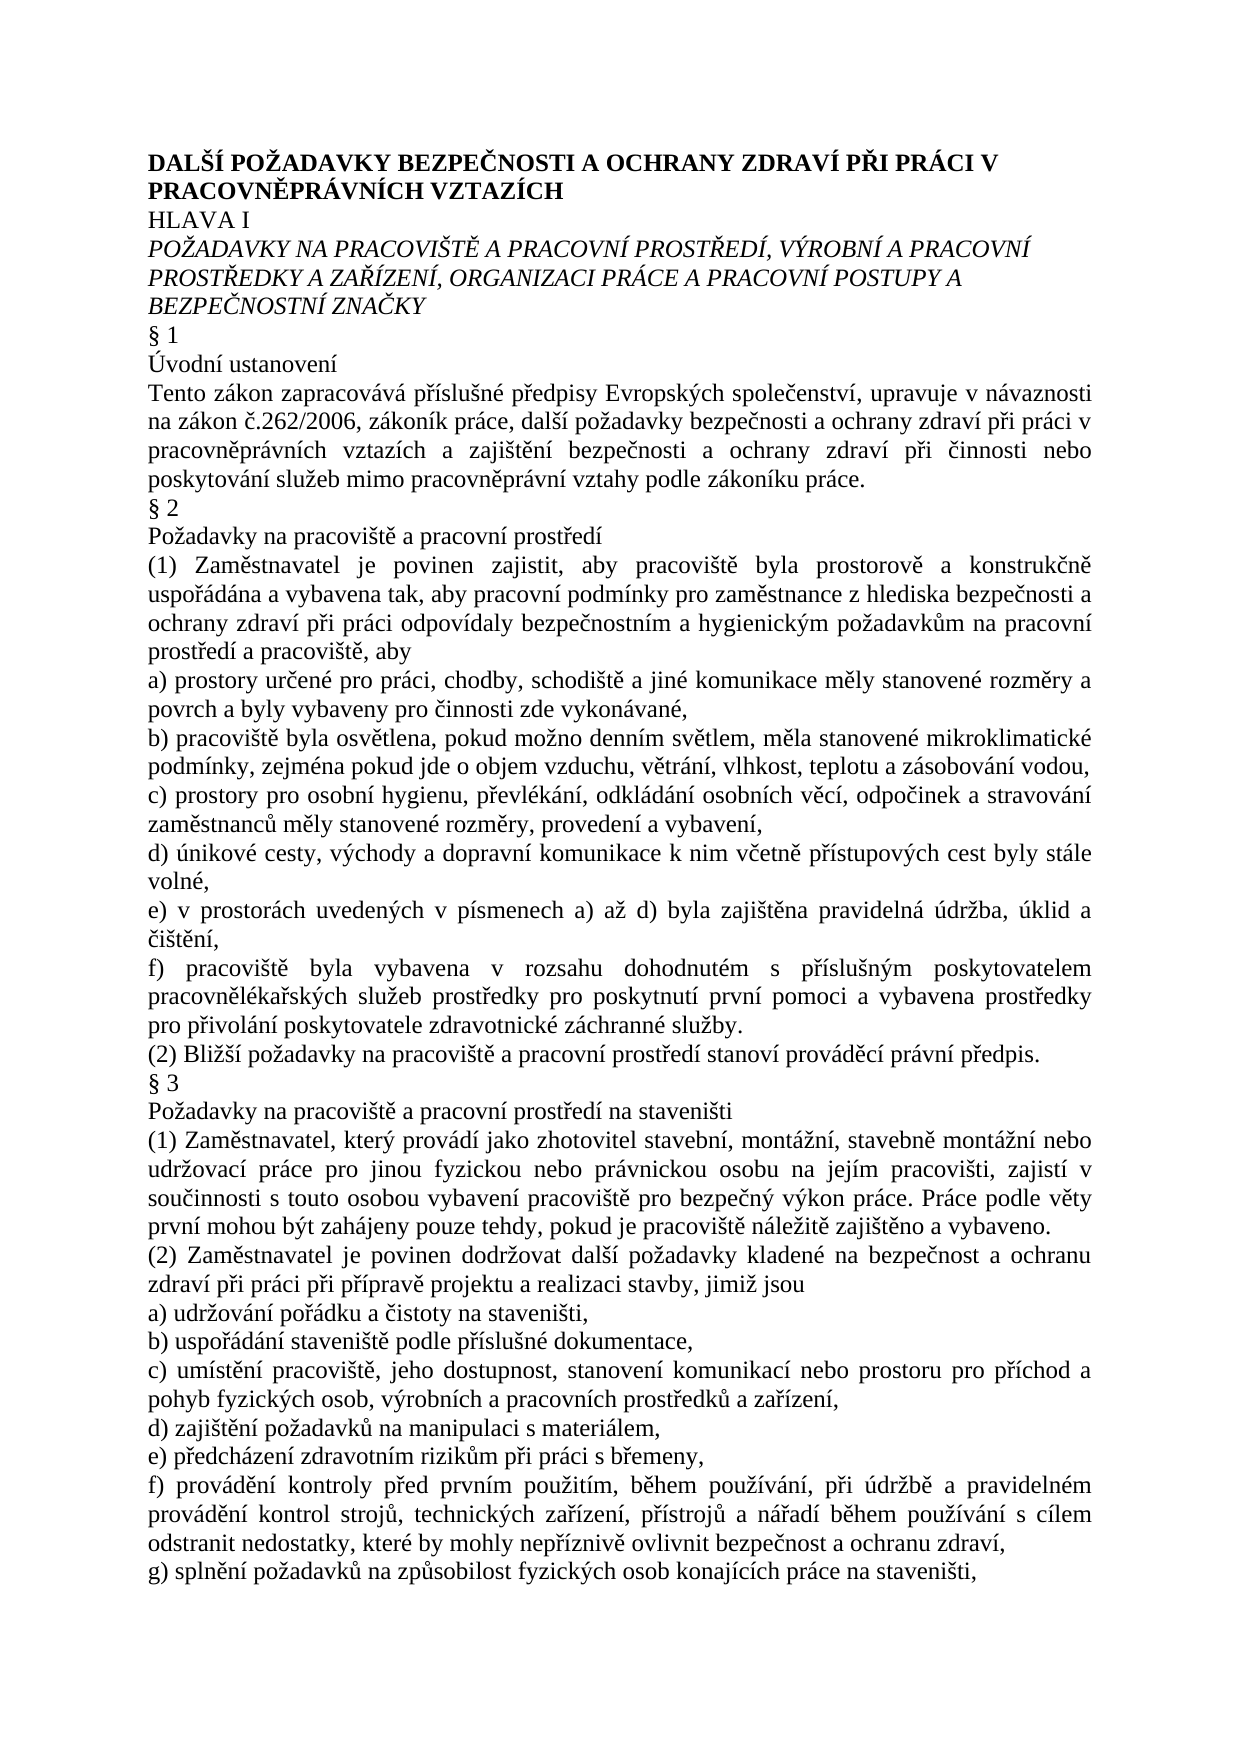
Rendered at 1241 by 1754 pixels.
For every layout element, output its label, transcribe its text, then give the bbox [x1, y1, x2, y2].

text e) předcházení zdravotním rizikům při práci s břemeny, [148, 1441, 1093, 1470]
text DALŠÍ POŽADAVKY BEZPEČNOSTI A OCHRANY ZDRAVÍ PŘI PRÁCI V PRACOVNĚPRÁVNÍCH VZTAZÍCH [148, 148, 1093, 205]
text c) prostory pro osobní hygienu, převlékání, odkládání osobních věcí, odpočinek a stravování zaměstnanců měly stanovené rozměry, provedení a vybavení, [148, 780, 1093, 838]
text (2) Zaměstnavatel je povinen dodržovat další požadavky kladené na bezpečnost a ochranu zdraví při práci při přípravě projektu a realizaci stavby, jimiž jsou [148, 1240, 1093, 1298]
text Tento zákon zapracovává příslušné předpisy Evropských společenství, upravuje v návaznosti na zákon č.262/2006, zákoník práce, další požadavky bezpečnosti a ochrany zdraví při práci v pracovněprávních vztazích a zajištění bezpečnosti a ochrany zdraví při činnosti nebo poskytování služeb mimo pracovněprávní vztahy podle zákoníku práce. [148, 378, 1093, 493]
text g) splnění požadavků na způsobilost fyzických osob konajících práce na staveništi, [148, 1556, 1093, 1585]
text b) uspořádání staveniště podle příslušné dokumentace, [148, 1326, 1093, 1355]
text f) provádění kontroly před prvním použitím, během používání, při údržbě a pravidelném provádění kontrol strojů, technických zařízení, přístrojů a nářadí během používání s cílem odstranit nedostatky, které by mohly nepříznivě ovlivnit bezpečnost a ochranu zdraví, [148, 1470, 1093, 1556]
text a) udržování pořádku a čistoty na staveništi, [148, 1298, 1093, 1326]
text c) umístění pracoviště, jeho dostupnost, stanovení komunikací nebo prostoru pro příchod a pohyb fyzických osob, výrobních a pracovních prostředků a zařízení, [148, 1355, 1093, 1413]
text (2) Bližší požadavky na pracoviště a pracovní prostředí stanoví prováděcí právní předpis. [148, 1039, 1093, 1068]
text a) prostory určené pro práci, chodby, schodiště a jiné komunikace měly stanovené rozměry a povrch a byly vybaveny pro činnosti zde vykonávané, [148, 665, 1093, 723]
text e) v prostorách uvedených v písmenech a) až d) byla zajištěna pravidelná údržba, úklid a čištění, [148, 895, 1093, 953]
text POŽADAVKY NA PRACOVIŠTĚ A PRACOVNÍ PROSTŘEDÍ, VÝROBNÍ A PRACOVNÍ PROSTŘEDKY A ZAŘÍZENÍ, ORGANIZACI PRÁCE A PRACOVNÍ POSTUPY A BEZPEČNOSTNÍ ZNAČKY [148, 234, 1093, 320]
text d) zajištění požadavků na manipulaci s materiálem, [148, 1413, 1093, 1441]
text HLAVA I [148, 205, 1093, 234]
text (1) Zaměstnavatel je povinen zajistit, aby pracoviště byla prostorově a konstrukčně uspořádána a vybavena tak, aby pracovní podmínky pro zaměstnance z hlediska bezpečnosti a ochrany zdraví při práci odpovídaly bezpečnostním a hygienickým požadavkům na pracovní prostředí a pracoviště, aby [148, 550, 1093, 665]
text Úvodní ustanovení [148, 349, 1093, 378]
text Požadavky na pracoviště a pracovní prostředí na staveništi [148, 1096, 1093, 1125]
text § 3 [148, 1068, 1093, 1096]
text § 1 [148, 320, 1093, 349]
text (1) Zaměstnavatel, který provádí jako zhotovitel stavební, montážní, stavebně montážní nebo udržovací práce pro jinou fyzickou nebo právnickou osobu na jejím pracovišti, zajistí v součinnosti s touto osobou vybavení pracoviště pro bezpečný výkon práce. Práce podle věty první mohou být zahájeny pouze tehdy, pokud je pracoviště náležitě zajištěno a vybaveno. [148, 1125, 1093, 1240]
text Požadavky na pracoviště a pracovní prostředí [148, 521, 1093, 550]
text d) únikové cesty, východy a dopravní komunikace k nim včetně přístupových cest byly stále volné, [148, 838, 1093, 895]
text f) pracoviště byla vybavena v rozsahu dohodnutém s příslušným poskytovatelem pracovnělékařských služeb prostředky pro poskytnutí první pomoci a vybavena prostředky pro přivolání poskytovatele zdravotnické záchranné služby. [148, 953, 1093, 1039]
text b) pracoviště byla osvětlena, pokud možno denním světlem, měla stanovené mikroklimatické podmínky, zejména pokud jde o objem vzduchu, větrání, vlhkost, teplotu a zásobování vodou, [148, 723, 1093, 780]
text § 2 [148, 493, 1093, 521]
